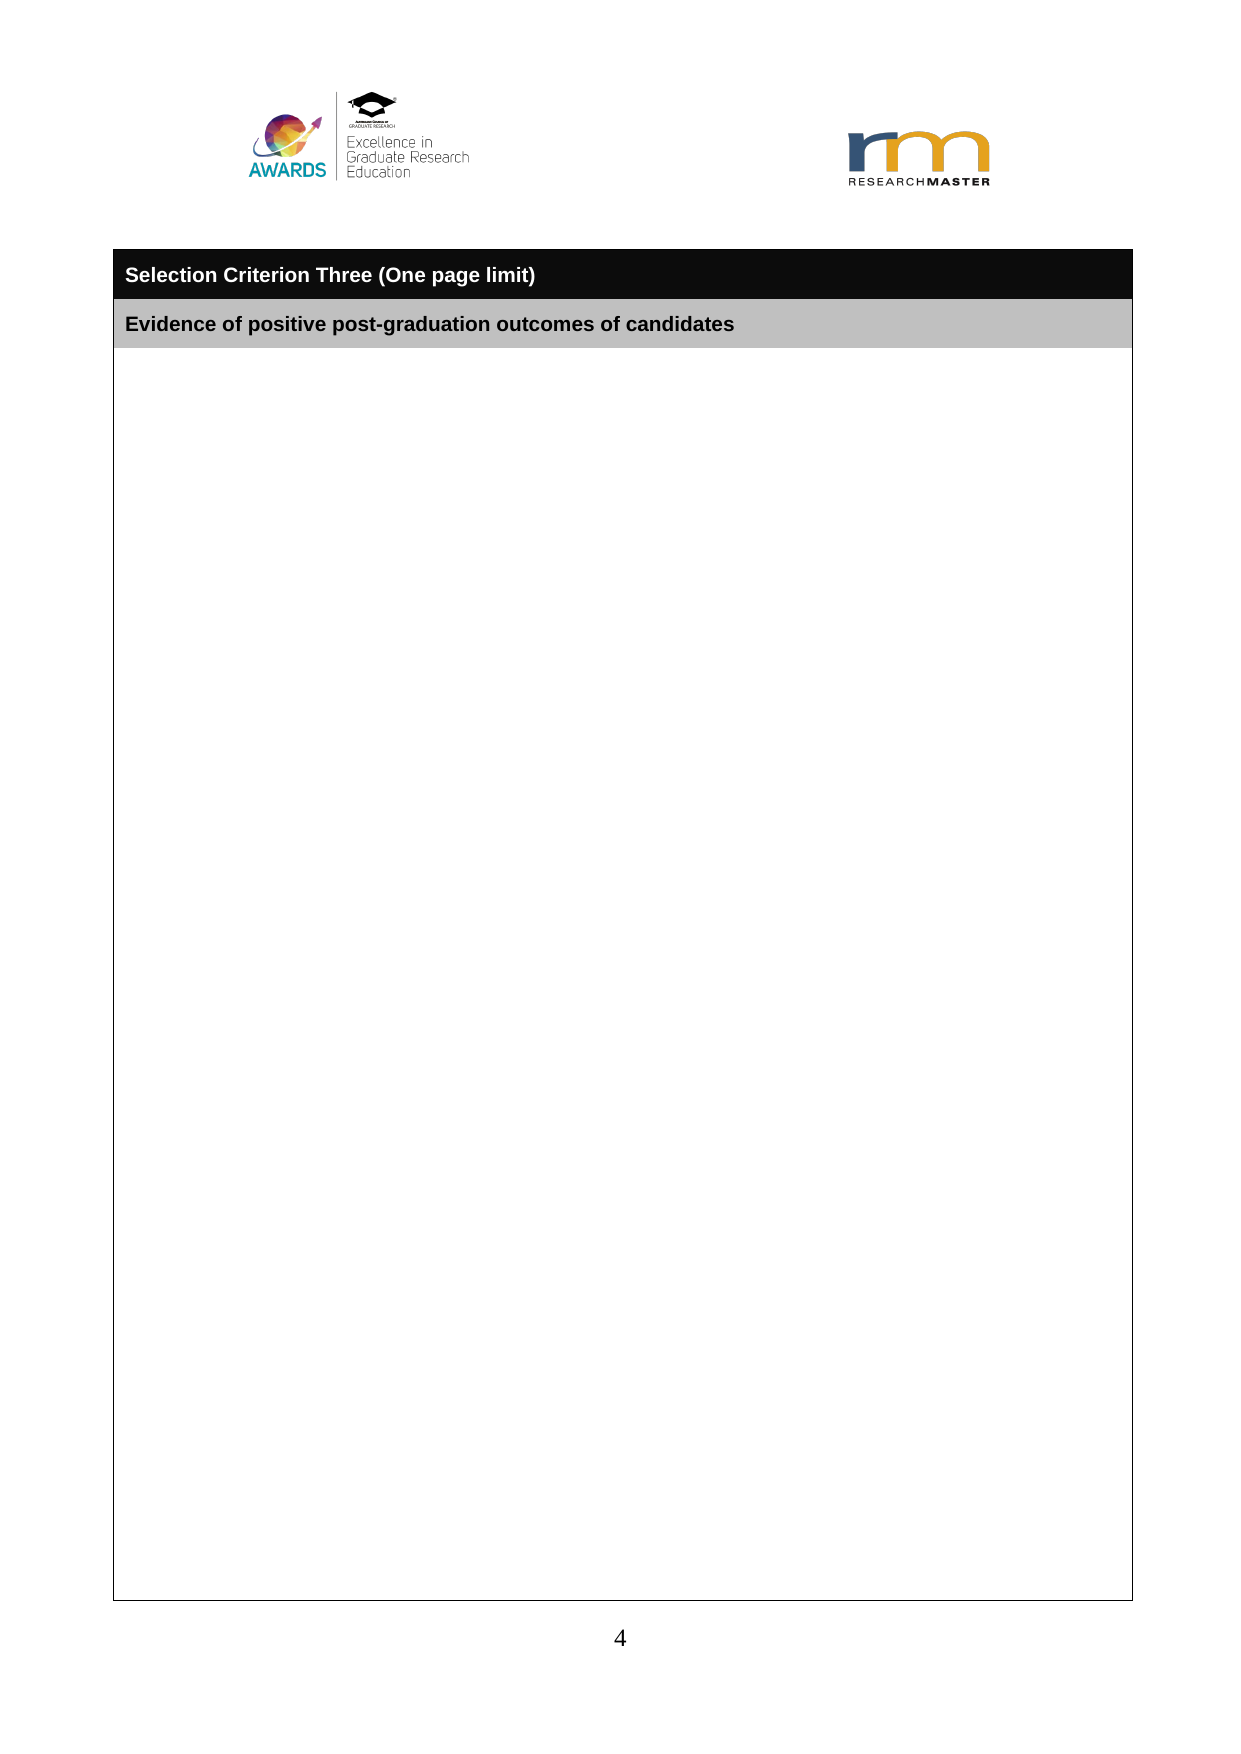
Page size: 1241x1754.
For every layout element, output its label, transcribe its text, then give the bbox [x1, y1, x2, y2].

table_header Selection Criterion Three (One page limit) [114, 250, 1132, 299]
table_cell Evidence of positive post-graduation outcomes of candidates [114, 299, 1132, 348]
picture [823, 106, 1009, 209]
table_cell [114, 348, 1132, 1600]
